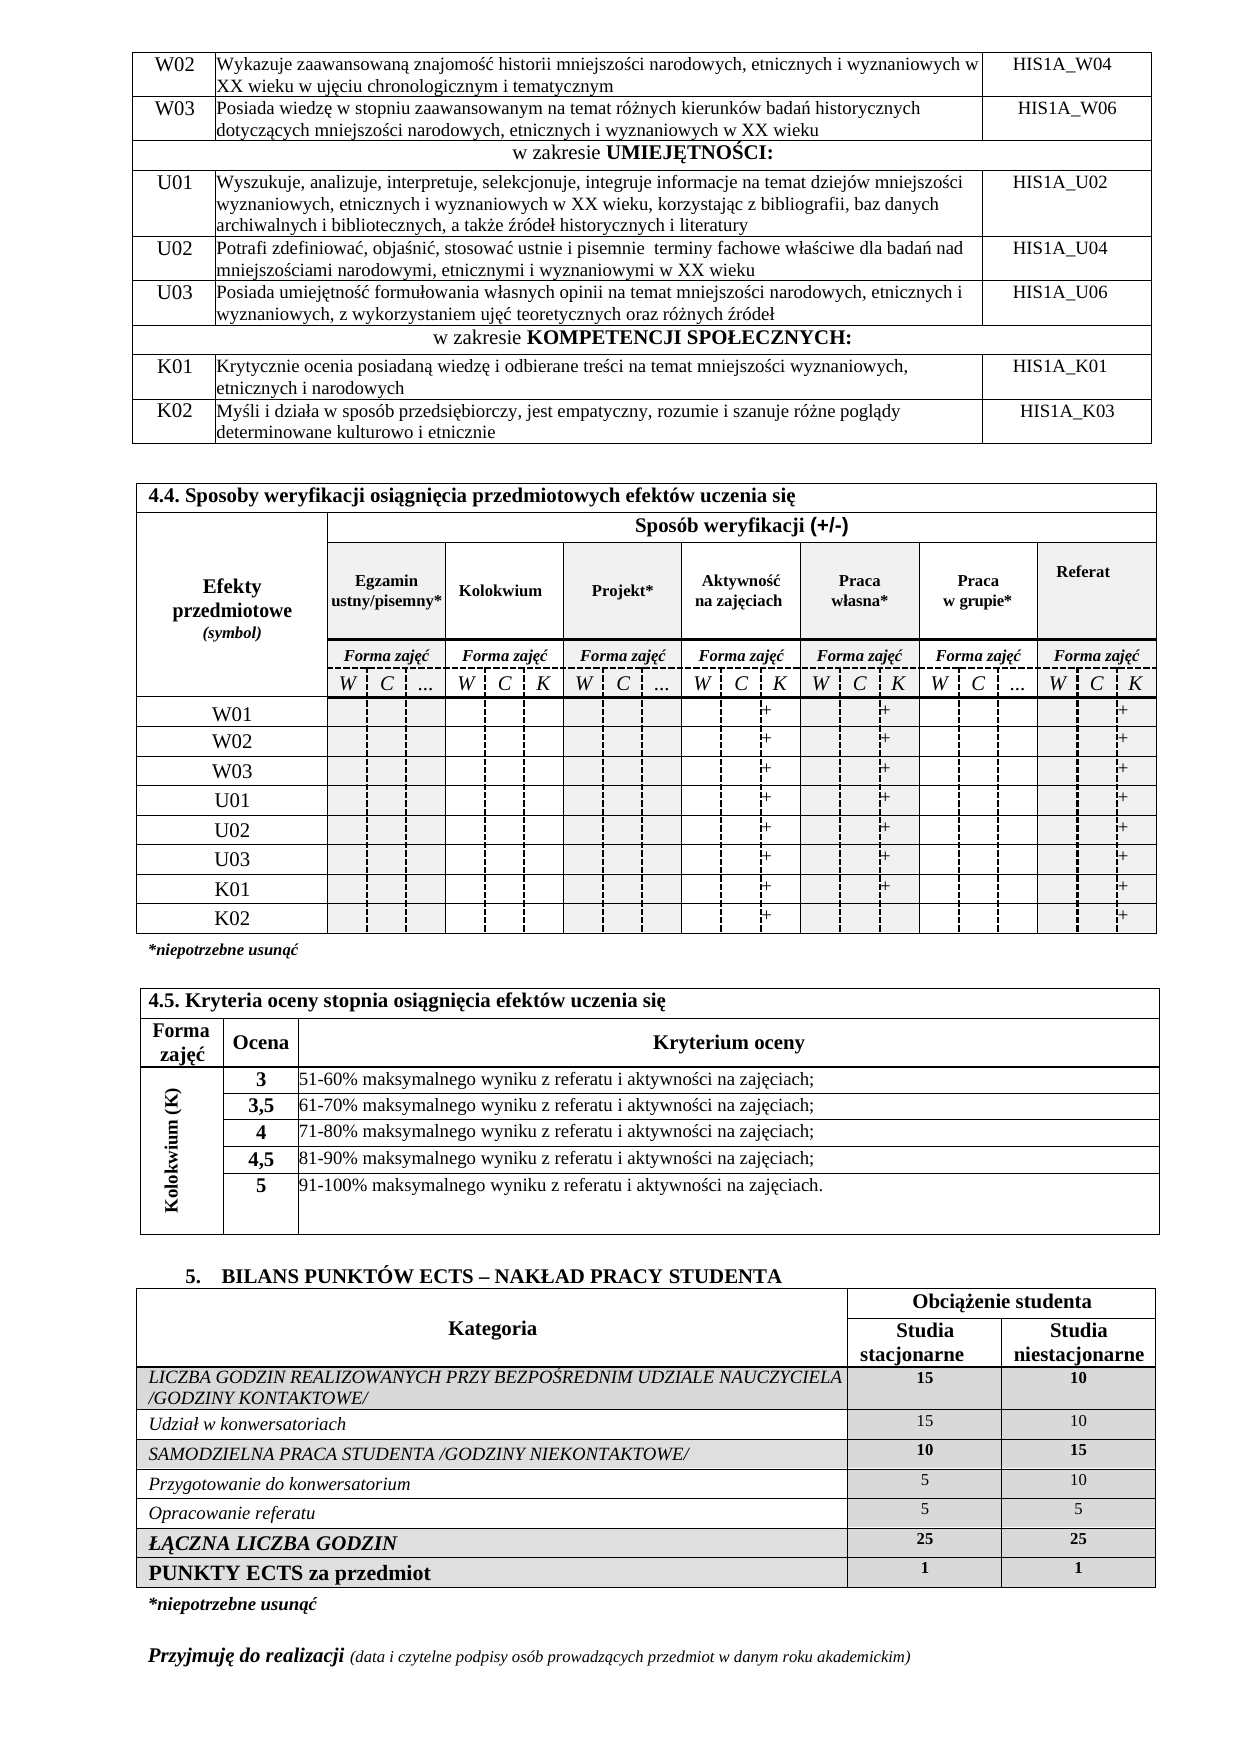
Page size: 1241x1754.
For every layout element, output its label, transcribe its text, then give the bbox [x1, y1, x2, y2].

table_header Obciążenie studenta [848, 1289, 1155, 1317]
table_cell [801, 757, 840, 785]
table_cell C [721, 667, 761, 696]
table_cell [485, 727, 524, 756]
table_cell + [1117, 904, 1156, 932]
table_cell [840, 727, 879, 756]
table_cell W [446, 667, 485, 696]
table_cell [880, 904, 919, 932]
table_cell 10 [1002, 1368, 1155, 1409]
table_cell [446, 816, 485, 844]
table_cell Myśli i działa w sposób przedsiębiorczy, jest empatyczny, rozumie i szanuje różne poglądy determinowane kulturowo i etnicznie [216, 400, 982, 443]
table_cell W [564, 667, 603, 696]
table_cell + [761, 845, 800, 873]
table_cell [642, 816, 681, 844]
table_cell ... [998, 667, 1037, 696]
table_cell [446, 757, 485, 785]
table_cell + [761, 699, 800, 726]
table_cell [603, 786, 642, 815]
table_cell + [761, 875, 800, 903]
table_cell + [761, 816, 800, 844]
table_cell 81-90% maksymalnego wyniku z referatu i aktywności na zajęciach; [299, 1147, 1159, 1172]
table_cell 25 [1002, 1529, 1155, 1557]
table_cell Forma zajęć [141, 1019, 223, 1066]
table_cell [603, 904, 642, 932]
table_cell [367, 816, 406, 844]
table_header Kategoria [137, 1289, 847, 1366]
list BILANS PUNKTÓW ECTS – NAKŁAD PRACY STUDENTA [185, 1264, 1171, 1288]
table_cell + [1117, 816, 1156, 844]
table_cell Efekty przedmiotowe (symbol) [137, 513, 327, 696]
table_cell + [761, 786, 800, 815]
table_cell [998, 757, 1037, 785]
table_cell Opracowanie referatu [137, 1499, 847, 1527]
table_cell [406, 757, 445, 785]
table_cell [721, 757, 761, 785]
table_cell HIS1A_W04 [983, 53, 1151, 96]
table_cell Forma zajęć [1038, 641, 1156, 667]
table_cell ... [642, 667, 681, 696]
table_cell [485, 757, 524, 785]
table_cell 61-70% maksymalnego wyniku z referatu i aktywności na zajęciach; [299, 1094, 1159, 1119]
table_cell Praca własna* [801, 543, 919, 638]
table_cell [998, 727, 1037, 756]
table_cell [524, 845, 563, 873]
table_cell [328, 786, 367, 815]
table_cell Praca w grupie* [920, 543, 1037, 638]
table_cell [642, 786, 681, 815]
table_cell + [880, 845, 919, 873]
table_cell [603, 699, 642, 726]
table_cell [328, 727, 367, 756]
table_cell w zakresie KOMPETENCJI SPOŁECZNYCH: [133, 326, 1151, 354]
table_cell [367, 875, 406, 903]
table_cell C [367, 667, 406, 696]
table_cell 10 [1002, 1470, 1155, 1498]
table_cell [564, 875, 603, 903]
table_cell + [880, 727, 919, 756]
table_cell [485, 875, 524, 903]
table_cell 10 [1002, 1410, 1155, 1439]
table_cell Kolokwium (K) [141, 1068, 223, 1234]
table_cell [564, 699, 603, 726]
table_cell 25 [848, 1529, 1001, 1557]
table_cell [642, 845, 681, 873]
table_cell HIS1A_U02 [983, 171, 1151, 236]
text *niepotrzebne usunąć [148, 940, 1171, 959]
table_cell 5 [848, 1499, 1001, 1527]
table_cell SAMODZIELNA PRACA STUDENTA /GODZINY NIEKONTAKTOWE/ [137, 1440, 847, 1468]
table_cell [840, 845, 879, 873]
table_cell [1038, 699, 1077, 726]
table_cell 4 [224, 1120, 298, 1146]
table_header 4.4. Sposoby weryfikacji osiągnięcia przedmiotowych efektów uczenia się [137, 484, 1156, 512]
table_cell [446, 904, 485, 932]
table_cell 3 [224, 1068, 298, 1093]
table_cell [367, 757, 406, 785]
table_cell U03 [137, 845, 327, 873]
table_cell Krytycznie ocenia posiadaną wiedzę i odbierane treści na temat mniejszości wyznaniowych, etnicznych i narodowych [216, 355, 982, 399]
table_cell [840, 875, 879, 903]
table_cell [406, 845, 445, 873]
table_cell [682, 875, 721, 903]
table_cell 15 [1002, 1440, 1155, 1468]
table_cell [920, 904, 959, 932]
table_cell W01 [137, 697, 327, 726]
table_header 4.5. Kryteria oceny stopnia osiągnięcia efektów uczenia się [141, 989, 1159, 1017]
table_cell [682, 816, 721, 844]
table_cell [920, 699, 959, 726]
table_cell [721, 875, 761, 903]
table_cell [801, 845, 840, 873]
table_cell K02 [137, 904, 327, 932]
table_cell [485, 904, 524, 932]
table_cell W [920, 667, 959, 696]
table_cell [1078, 757, 1117, 785]
table_cell [998, 904, 1037, 932]
table_cell W02 [137, 727, 327, 756]
table_cell [603, 845, 642, 873]
table_cell [682, 904, 721, 932]
table_cell Przygotowanie do konwersatorium [137, 1470, 847, 1498]
table_cell K [880, 667, 919, 696]
table_cell 1 [1002, 1558, 1155, 1587]
table_cell [920, 757, 959, 785]
table_cell K [1117, 667, 1156, 696]
table_cell 5 [848, 1470, 1001, 1498]
table_cell Forma zajęć [801, 641, 919, 667]
table_cell [367, 904, 406, 932]
table_cell K02 [133, 400, 215, 443]
table_cell [1078, 904, 1117, 932]
table_cell [1078, 699, 1117, 726]
table_cell U02 [137, 816, 327, 844]
table_cell [603, 816, 642, 844]
table_cell 3,5 [224, 1094, 298, 1119]
table_cell [367, 845, 406, 873]
table_cell [485, 786, 524, 815]
table_cell [682, 699, 721, 726]
table_cell PUNKTY ECTS za przedmiot [137, 1558, 847, 1587]
table_cell + [1117, 786, 1156, 815]
table_cell [840, 786, 879, 815]
table_cell [328, 904, 367, 932]
table_cell [801, 699, 840, 726]
table_cell [840, 904, 879, 932]
table_cell [406, 816, 445, 844]
table_cell [998, 875, 1037, 903]
table_cell [840, 816, 879, 844]
table_cell [446, 845, 485, 873]
table_cell Posiada wiedzę w stopniu zaawansowanym na temat różnych kierunków badań historycznych dotyczących mniejszości narodowych, etnicznych i wyznaniowych w XX wieku [216, 97, 982, 140]
table_cell [524, 786, 563, 815]
table_cell Forma zajęć [682, 641, 800, 667]
table_cell HIS1A_K03 [983, 400, 1151, 443]
table_cell Udział w konwersatoriach [137, 1410, 847, 1439]
table_cell C [840, 667, 879, 696]
table_cell [840, 699, 879, 726]
table_cell [682, 786, 721, 815]
table_cell + [1117, 875, 1156, 903]
table_cell + [880, 875, 919, 903]
table_cell [446, 699, 485, 726]
table_cell 5 [1002, 1499, 1155, 1527]
table_cell [998, 845, 1037, 873]
table_cell [959, 845, 998, 873]
table_cell [721, 786, 761, 815]
table_cell HIS1A_U06 [983, 281, 1151, 325]
table_cell [998, 699, 1037, 726]
table_cell HIS1A_U04 [983, 237, 1151, 280]
table_cell Forma zajęć [446, 641, 563, 667]
table_cell [920, 727, 959, 756]
table_cell [998, 816, 1037, 844]
table_cell [1078, 727, 1117, 756]
table_cell [406, 875, 445, 903]
table_cell [603, 727, 642, 756]
table_cell ŁĄCZNA LICZBA GODZIN [137, 1529, 847, 1557]
table_cell W [801, 667, 840, 696]
table_cell [328, 845, 367, 873]
table_cell [642, 699, 681, 726]
table_cell [642, 875, 681, 903]
table_cell + [761, 727, 800, 756]
table_cell Posiada umiejętność formułowania własnych opinii na temat mniejszości narodowych, etnicznych i wyznaniowych, z wykorzystaniem ujęć teoretycznych oraz różnych źródeł [216, 281, 982, 325]
table_cell + [761, 757, 800, 785]
table_cell Wykazuje zaawansowaną znajomość historii mniejszości narodowych, etnicznych i wyznaniowych w XX wieku w ujęciu chronologicznym i tematycznym [216, 53, 982, 96]
table_cell Forma zajęć [328, 641, 445, 667]
table_cell [801, 904, 840, 932]
table_cell [1078, 786, 1117, 815]
table_cell Kryterium oceny [299, 1019, 1159, 1066]
table_cell [328, 816, 367, 844]
table_cell Wyszukuje, analizuje, interpretuje, selekcjonuje, integruje informacje na temat dziejów mniejszości wyznaniowych, etnicznych i wyznaniowych w XX wieku, korzystając z bibliografii, baz danych archiwalnych i bibliotecznych, a także źródeł historycznych i literatury [216, 171, 982, 236]
table_cell 10 [848, 1440, 1001, 1468]
table_cell [920, 875, 959, 903]
table_cell [721, 845, 761, 873]
table_cell [524, 875, 563, 903]
table_cell [406, 904, 445, 932]
table_cell [485, 699, 524, 726]
table_cell [564, 816, 603, 844]
table_cell 51-60% maksymalnego wyniku z referatu i aktywności na zajęciach; [299, 1068, 1159, 1093]
table_cell [524, 904, 563, 932]
table_cell [406, 727, 445, 756]
table_cell K01 [137, 875, 327, 903]
table_cell [1038, 816, 1077, 844]
table_cell W [1038, 667, 1077, 696]
table_cell [603, 875, 642, 903]
table_cell [920, 845, 959, 873]
table_cell U03 [133, 281, 215, 325]
table_cell [682, 845, 721, 873]
table_cell [959, 875, 998, 903]
table_cell Projekt* [564, 543, 681, 638]
table_cell [1078, 816, 1117, 844]
table_cell [1038, 757, 1077, 785]
table_cell [328, 875, 367, 903]
table_cell [524, 727, 563, 756]
table_cell [367, 699, 406, 726]
table_cell [1038, 727, 1077, 756]
table_cell HIS1A_W06 [983, 97, 1151, 140]
table_cell 4,5 [224, 1147, 298, 1172]
table_cell [959, 786, 998, 815]
table_cell Forma zajęć [920, 641, 1037, 667]
table_cell [603, 757, 642, 785]
table_cell Forma zajęć [564, 641, 681, 667]
table_cell K [524, 667, 563, 696]
table_cell W03 [137, 757, 327, 785]
table_cell w zakresie UMIEJĘTNOŚCI: [133, 141, 1151, 170]
table_cell [564, 845, 603, 873]
table_cell [920, 786, 959, 815]
table_cell [1038, 875, 1077, 903]
table_cell [485, 816, 524, 844]
table_cell [801, 875, 840, 903]
table_cell [328, 757, 367, 785]
table_cell 1 [848, 1558, 1001, 1587]
table_cell W02 [133, 53, 215, 96]
table_cell Egzamin ustny/pisemny* [328, 543, 445, 638]
table_cell [1078, 875, 1117, 903]
table_cell 5 [224, 1174, 298, 1234]
table_cell W [328, 667, 367, 696]
table_cell W [682, 667, 721, 696]
table_cell [1038, 904, 1077, 932]
table_cell + [1117, 699, 1156, 726]
table_cell [328, 699, 367, 726]
table_cell 15 [848, 1368, 1001, 1409]
table_cell [564, 904, 603, 932]
table_cell [524, 699, 563, 726]
table_cell Potrafi zdefiniować, objaśnić, stosować ustnie i pisemnie terminy fachowe właściwe dla badań nad mniejszościami narodowymi, etnicznymi i wyznaniowymi w XX wieku [216, 237, 982, 280]
table_cell [1038, 845, 1077, 873]
table_cell Aktywność na zajęciach [682, 543, 800, 638]
table_cell Sposób weryfikacji (+/-) [328, 513, 1156, 542]
table_cell + [880, 757, 919, 785]
table_cell [721, 727, 761, 756]
table_cell ... [406, 667, 445, 696]
table_cell K [761, 667, 800, 696]
table_cell [642, 904, 681, 932]
table_cell [367, 786, 406, 815]
table_cell [1038, 786, 1077, 815]
table_cell [959, 727, 998, 756]
table_cell + [1117, 757, 1156, 785]
table_cell [406, 786, 445, 815]
table_cell [564, 757, 603, 785]
table_cell C [1078, 667, 1117, 696]
table_cell [682, 757, 721, 785]
table_cell K01 [133, 355, 215, 399]
table_cell [721, 816, 761, 844]
table_cell [446, 727, 485, 756]
table_cell [801, 786, 840, 815]
table_cell Kolokwium [446, 543, 563, 638]
table_cell [524, 757, 563, 785]
table_cell [801, 816, 840, 844]
table_cell [959, 816, 998, 844]
table_cell + [880, 786, 919, 815]
table_cell [564, 727, 603, 756]
table_cell [959, 757, 998, 785]
table_cell [485, 845, 524, 873]
table_cell [642, 757, 681, 785]
table_cell + [880, 816, 919, 844]
table_cell [959, 699, 998, 726]
table_cell [721, 699, 761, 726]
table_cell + [1117, 845, 1156, 873]
table_cell C [959, 667, 998, 696]
table_cell + [1117, 727, 1156, 756]
table_cell U01 [133, 171, 215, 236]
table_cell C [603, 667, 642, 696]
table_cell [446, 875, 485, 903]
table_cell 15 [848, 1410, 1001, 1439]
table_cell [524, 816, 563, 844]
table_cell [959, 904, 998, 932]
table_cell + [761, 904, 800, 932]
table_cell + [880, 699, 919, 726]
table_cell [840, 757, 879, 785]
table_cell Studia niestacjonarne [1002, 1319, 1155, 1366]
table_cell [801, 727, 840, 756]
table_cell [920, 816, 959, 844]
table_cell HIS1A_K01 [983, 355, 1151, 399]
text Przyjmuję do realizacji (data i czytelne podpisy osób prowadzących przedmiot w danym roku akademickim) [148, 1643, 1171, 1667]
table_cell [998, 786, 1037, 815]
table_cell U01 [137, 786, 327, 815]
table_cell [564, 786, 603, 815]
table_cell LICZBA GODZIN REALIZOWANYCH PRZY BEZPOŚREDNIM UDZIALE NAUCZYCIELA /GODZINY KONTAKTOWE/ [137, 1368, 847, 1409]
text *niepotrzebne usunąć [148, 1593, 1171, 1615]
table_cell [1078, 845, 1117, 873]
table_cell [682, 727, 721, 756]
table_cell [721, 904, 761, 932]
table_cell 71-80% maksymalnego wyniku z referatu i aktywności na zajęciach; [299, 1120, 1159, 1146]
table_cell [642, 727, 681, 756]
table_cell Studia stacjonarne [848, 1319, 1001, 1366]
table_cell Referat [1038, 543, 1156, 638]
table_cell W03 [133, 97, 215, 140]
table_cell Ocena [224, 1019, 298, 1066]
table_cell C [485, 667, 524, 696]
table_cell 91-100% maksymalnego wyniku z referatu i aktywności na zajęciach. [299, 1174, 1159, 1234]
table_cell U02 [133, 237, 215, 280]
table_cell [446, 786, 485, 815]
table_cell [367, 727, 406, 756]
table_cell [406, 699, 445, 726]
